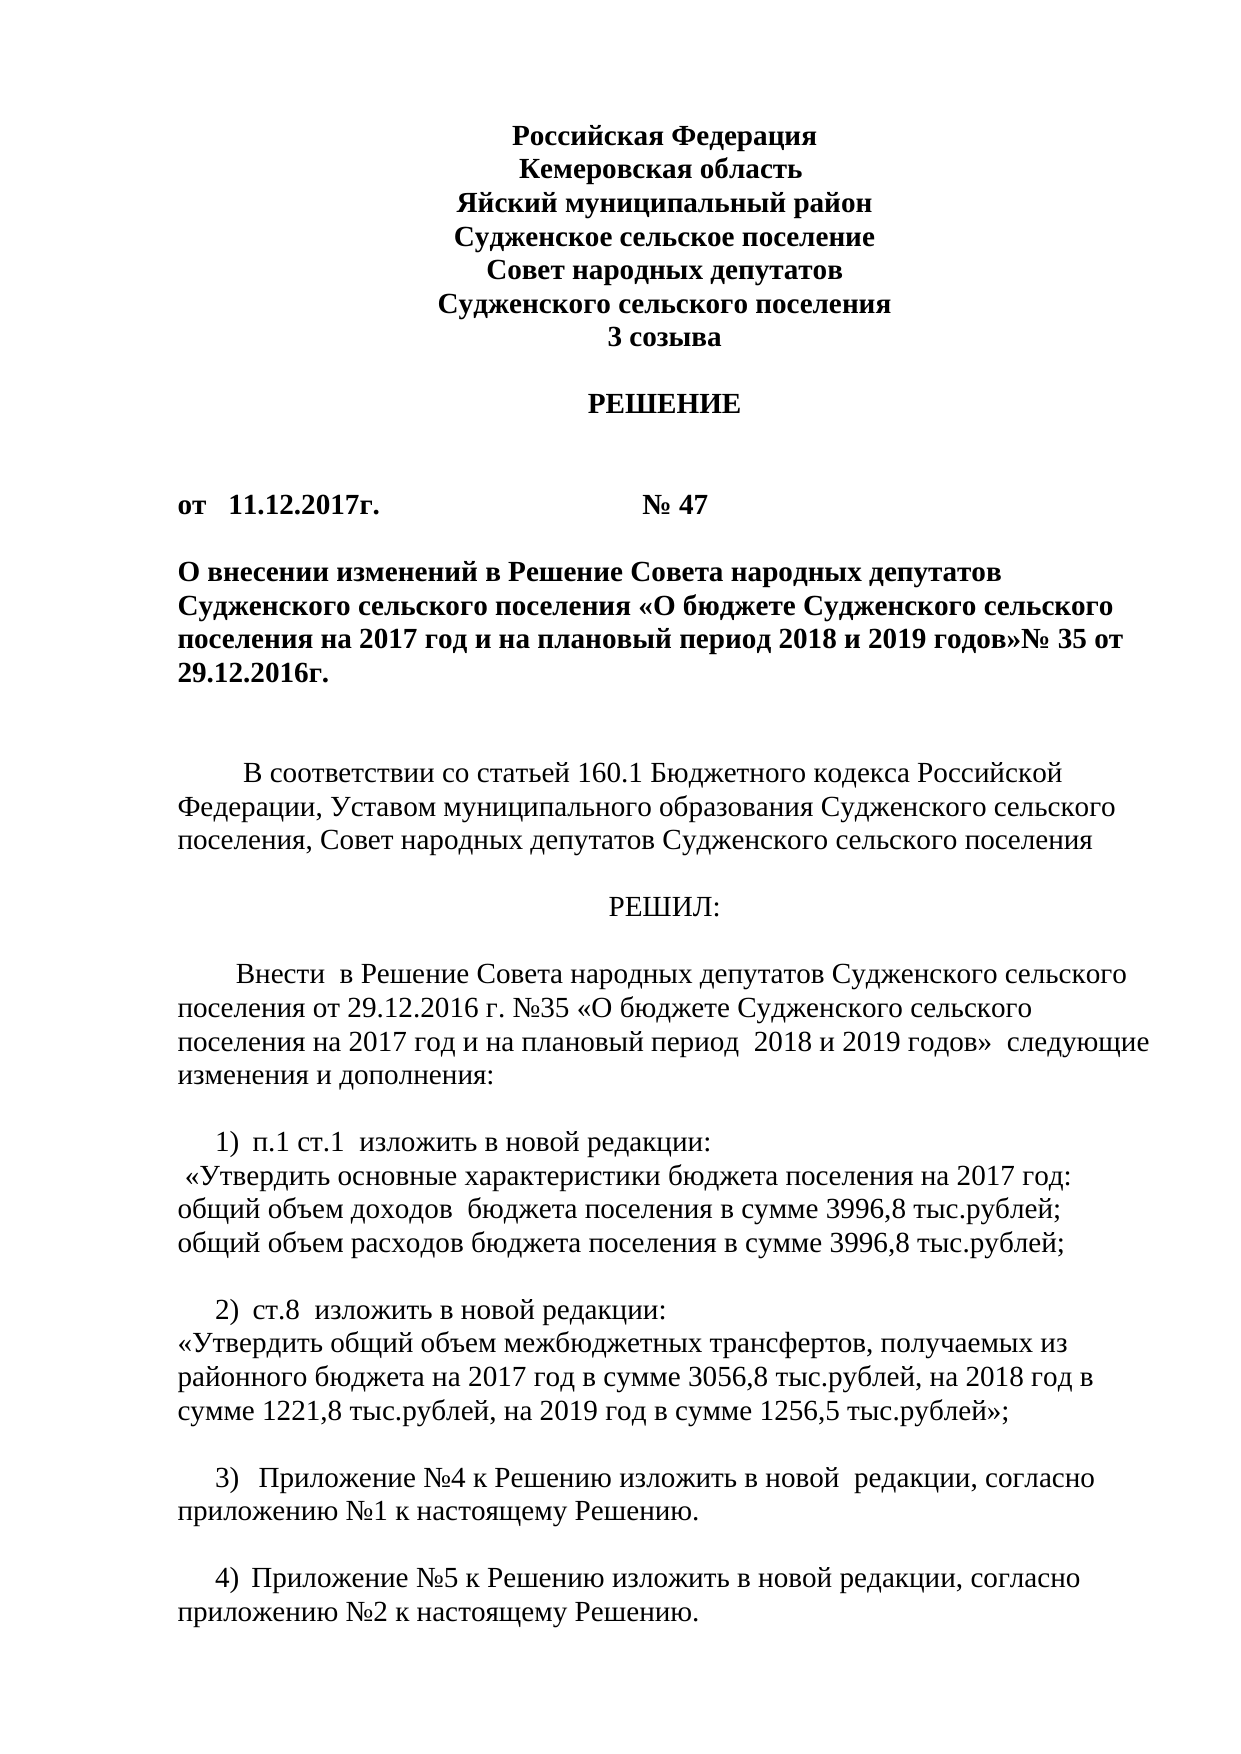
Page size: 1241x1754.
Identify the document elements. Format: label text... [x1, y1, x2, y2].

list Приложение №4 к Решению изложить в новой редакции, согласно приложению №1 к настоящему Решению. [177, 1460, 1152, 1527]
list п.1 ст.1 изложить в новой редакции: [215, 1124, 1152, 1158]
text Судженское сельское поселение [177, 219, 1152, 252]
text Совет народных депутатов [177, 252, 1152, 286]
text Внести в Решение Совета народных депутатов Судженского сельского поселения от 29.12.2016 г. №35 «О бюджете Судженского сельского поселения на 2017 год и на плановый период 2018 и 2019 годов» следующие изменения и дополнения: [177, 957, 1152, 1091]
text О внесении изменений в Решение Совета народных депутатов Судженского сельского поселения «О бюджете Судженского сельского поселения на 2017 год и на плановый период 2018 и 2019 годов»№ 35 от 29.12.2016г. [177, 554, 1152, 688]
text Кемеровская область Яйский муниципальный район [177, 152, 1152, 219]
text 3 созыва [177, 319, 1152, 353]
list ст.8 изложить в новой редакции: [215, 1292, 1152, 1326]
text «Утвердить общий объем межбюджетных трансфертов, получаемых из районного бюджета на 2017 год в сумме 3056,8 тыс.рублей, на 2018 год в сумме 1221,8 тыс.рублей, на 2019 год в сумме 1256,5 тыс.рублей»; [177, 1326, 1152, 1426]
text РЕШЕНИЕ [177, 386, 1152, 420]
text от 11.12.2017г. № 47 [177, 487, 1152, 521]
text Российская Федерация [177, 118, 1152, 152]
text «Утвердить основные характеристики бюджета поселения на 2017 год: общий объем доходов бюджета поселения в сумме 3996,8 тыс.рублей; [177, 1158, 1152, 1225]
text В соответствии со статьей 160.1 Бюджетного кодекса Российской Федерации, Уставом муниципального образования Судженского сельского поселения, Совет народных депутатов Судженского сельского поселения [177, 755, 1152, 856]
text Судженского сельского поселения [177, 286, 1152, 319]
text РЕШИЛ: [177, 889, 1152, 923]
text общий объем расходов бюджета поселения в сумме 3996,8 тыс.рублей; [177, 1225, 1152, 1258]
list Приложение №5 к Решению изложить в новой редакции, согласно приложению №2 к настоящему Решению. [177, 1560, 1152, 1627]
